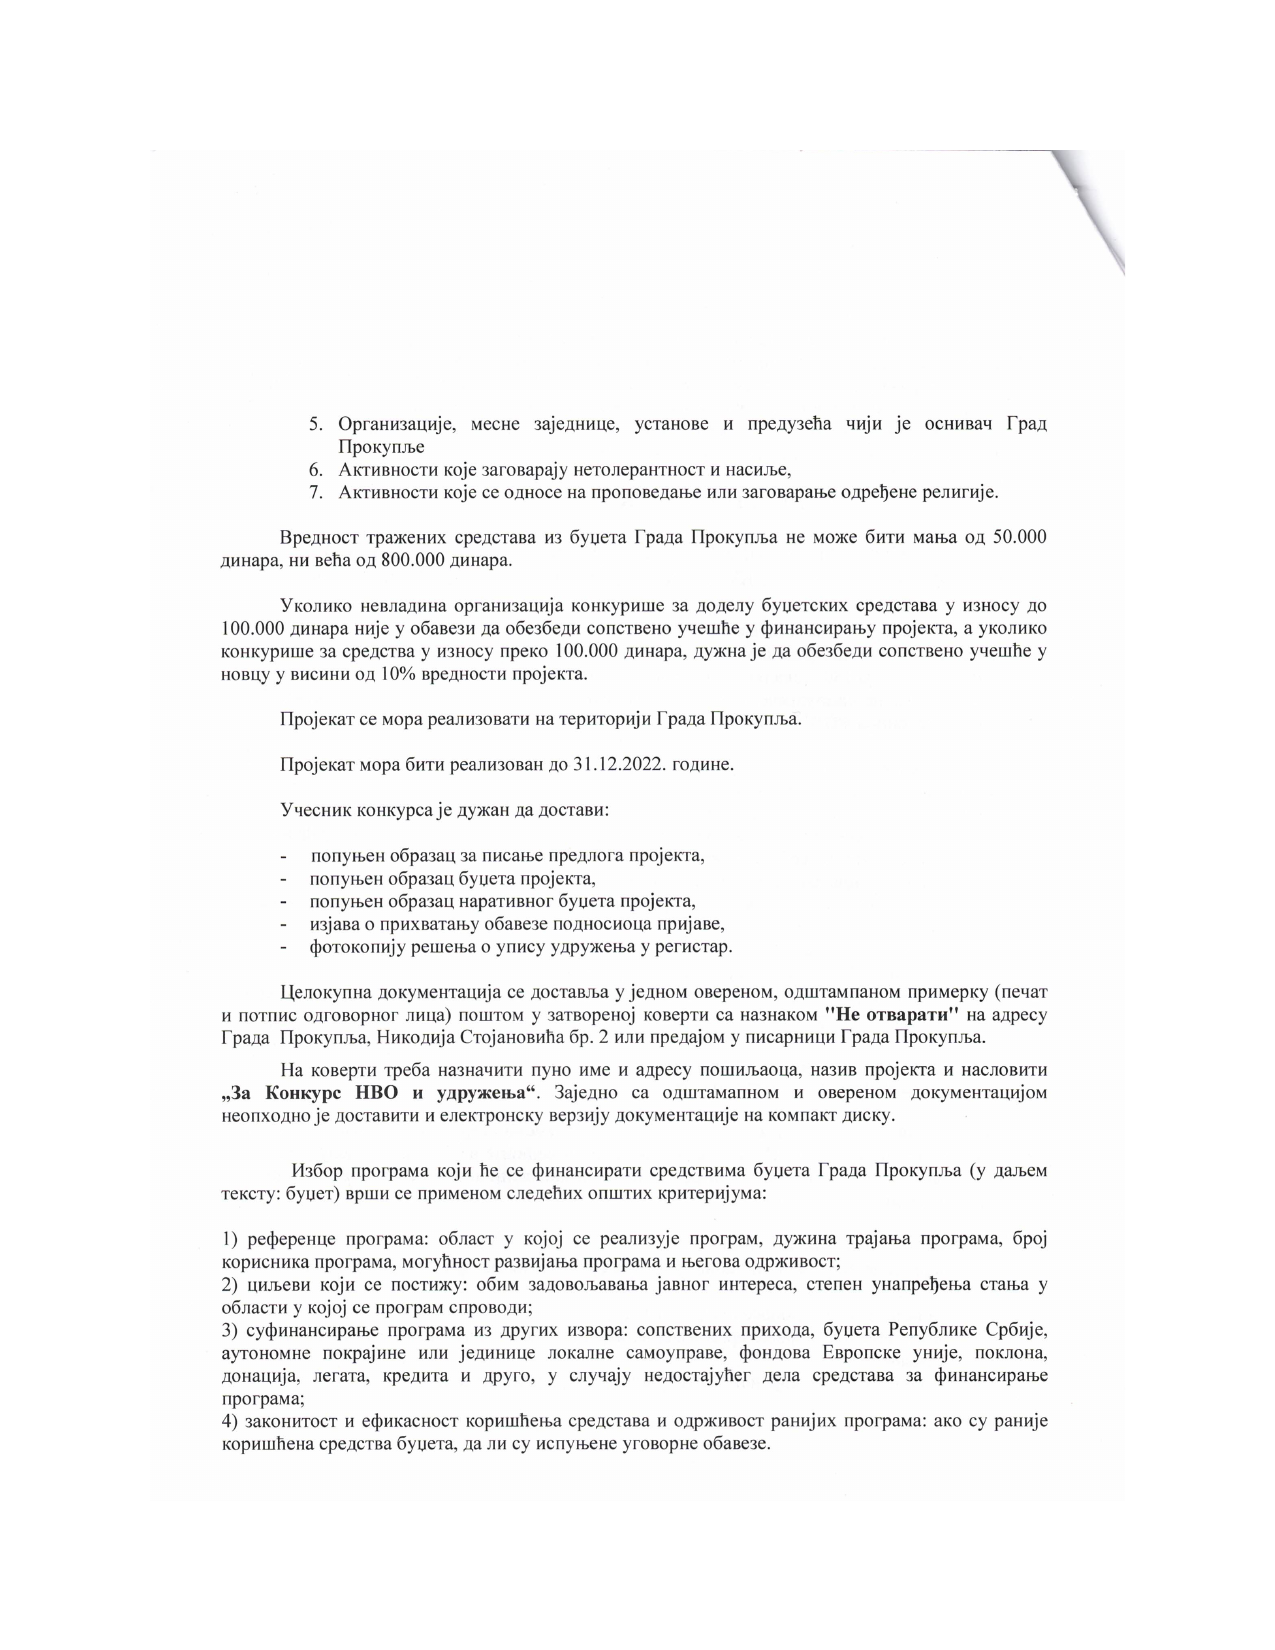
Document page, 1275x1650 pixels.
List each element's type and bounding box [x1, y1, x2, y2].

picture [150, 150, 1125, 1501]
